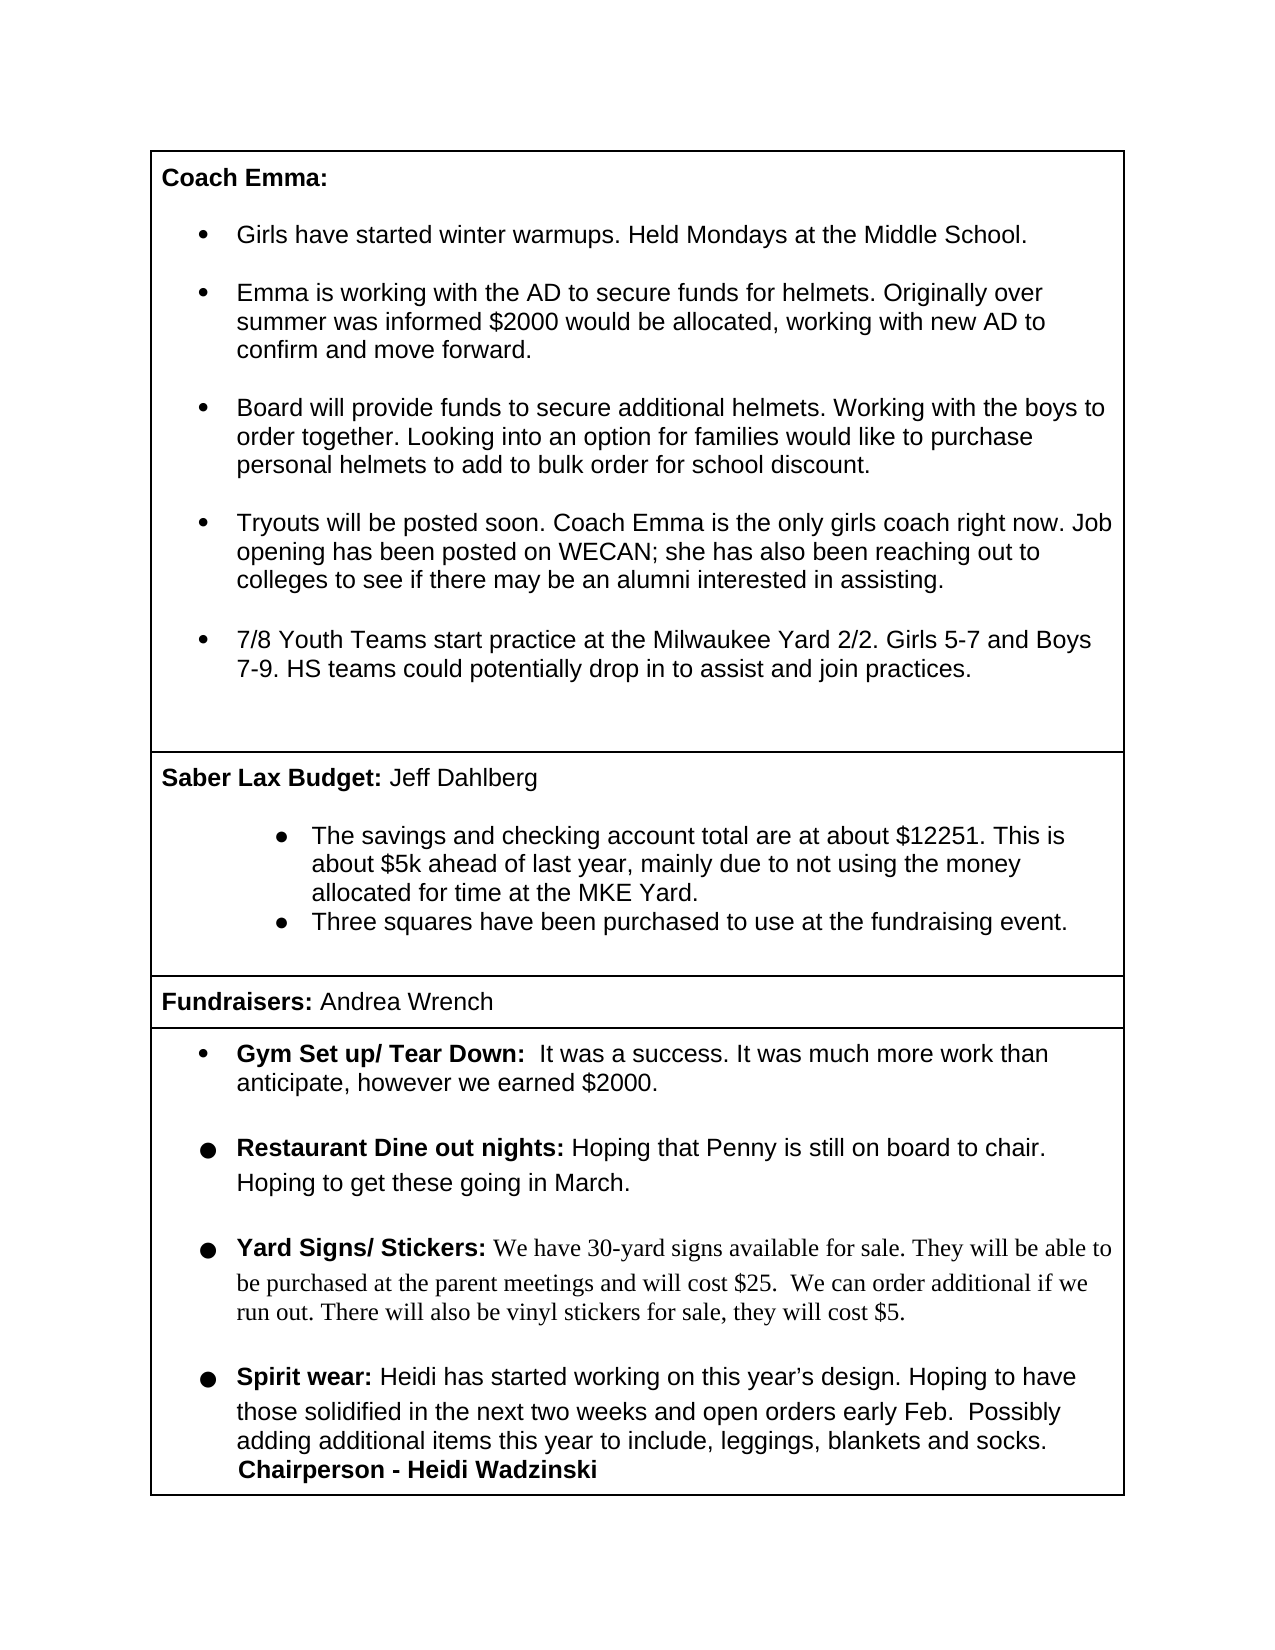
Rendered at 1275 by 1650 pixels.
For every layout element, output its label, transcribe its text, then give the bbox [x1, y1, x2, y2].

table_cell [152, 1029, 1123, 1494]
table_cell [152, 152, 1123, 751]
table_cell Saber Lax Budget: Jeff Dahlberg The savings and checking account total are at about $12251. This is about $5k ahead of last year, mainly due to not using the money allocated for time at the MKE Yard. Three squares have been purchased to use at the fundraising event. [152, 753, 1123, 975]
table_cell Fundraisers: Andrea Wrench [152, 977, 1123, 1027]
